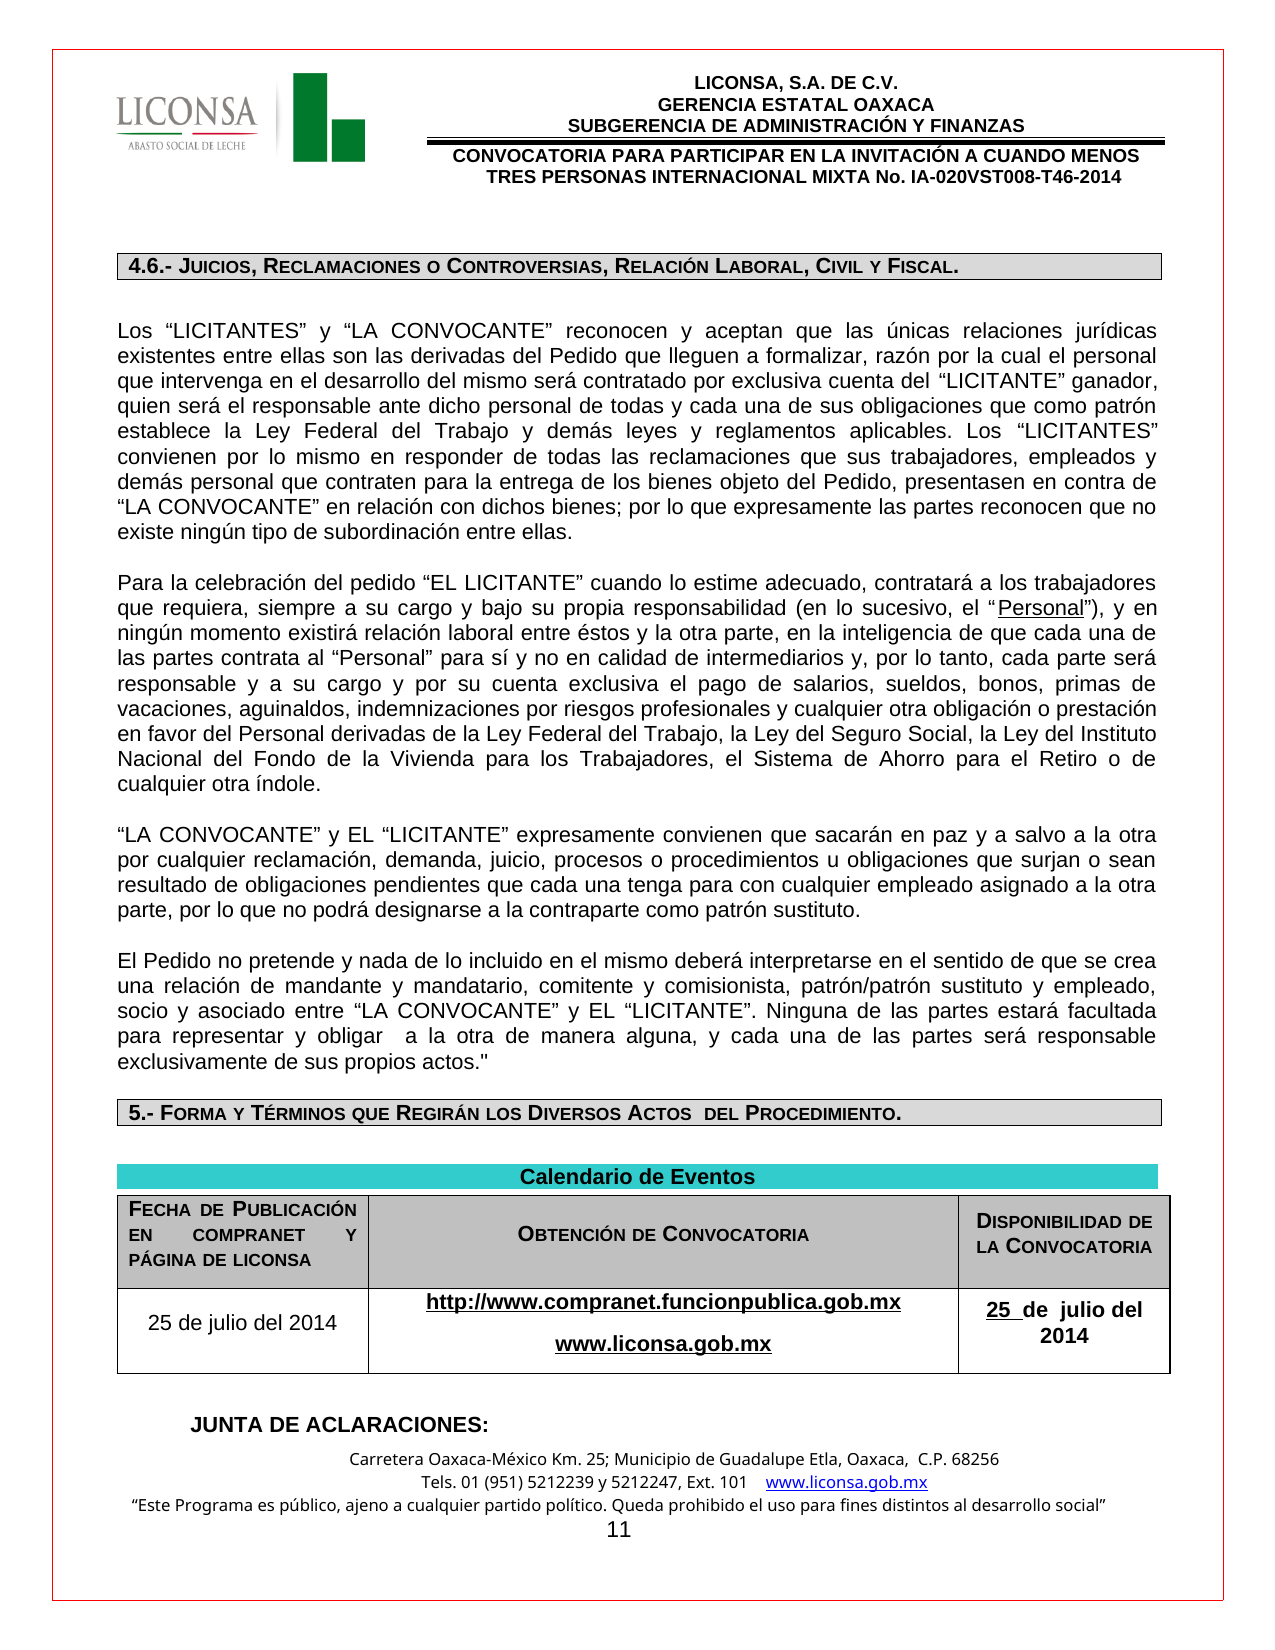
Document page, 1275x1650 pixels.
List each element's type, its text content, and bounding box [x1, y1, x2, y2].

table_cell 25 de julio del 2014 [959, 1289, 1169, 1373]
text JUNTA DE ACLARACIONES: [190, 1412, 1158, 1437]
picture [116, 71, 365, 166]
table_header Disponibilidad de la Convocatoria [959, 1196, 1169, 1288]
table_header 5.- Forma y Términos que Regirán los Diversos Actos del Procedimiento. [118, 1100, 1161, 1125]
table_header 4.6.- Juicios, Reclamaciones o Controversias, Relación Laboral, Civil y Fiscal. [118, 254, 1161, 279]
text Calendario de Eventos [117, 1164, 1158, 1189]
table_header Obtención de Convocatoria [369, 1196, 958, 1288]
text Los “LICITANTES” y “LA CONVOCANTE” reconocen y aceptan que las únicas relaciones jurídicas existentes entre ellas son las derivadas del Pedido que lleguen a formalizar, razón por la cual el personal que intervenga en el desarrollo del mismo será contratado por exclusiva cuenta del “LICITANTE” ganador, quien será el responsable ante dicho personal de todas y cada una de sus obligaciones que como patrón establece la Ley Federal del Trabajo y demás leyes y reglamentos aplicables. Los “LICITANTES” convienen por lo mismo en responder de todas las reclamaciones que sus trabajadores, empleados y demás personal que contraten para la entrega de los bienes objeto del Pedido, presentasen en contra de “LA CONVOCANTE” en relación con dichos bienes; por lo que expresamente las partes reconocen que no existe ningún tipo de subordinación entre ellas. [117, 318, 1158, 544]
table_header Fecha de Publicación en compranet y página de liconsa [118, 1196, 368, 1288]
table_cell http://www.compranet.funcionpublica.gob.mx www.liconsa.gob.mx [369, 1289, 958, 1373]
text El Pedido no pretende y nada de lo incluido en el mismo deberá interpretarse en el sentido de que se crea una relación de mandante y mandatario, comitente y comisionista, patrón/patrón sustituto y empleado, socio y asociado entre “LA CONVOCANTE” y EL “LICITANTE”. Ninguna de las partes estará facultada para representar y obligar a la otra de manera alguna, y cada una de las partes será responsable exclusivamente de sus propios actos." [117, 948, 1158, 1074]
text “LA CONVOCANTE” y EL “LICITANTE” expresamente convienen que sacarán en paz y a salvo a la otra por cualquier reclamación, demanda, juicio, procesos o procedimientos u obligaciones que surjan o sean resultado de obligaciones pendientes que cada una tenga para con cualquier empleado asignado a la otra parte, por lo que no podrá designarse a la contraparte como patrón sustituto. [117, 822, 1158, 923]
text Para la celebración del pedido “EL LICITANTE” cuando lo estime adecuado, contratará a los trabajadores que requiera, siempre a su cargo y bajo su propia responsabilidad (en lo sucesivo, el “Personal”), y en ningún momento existirá relación laboral entre éstos y la otra parte, en la inteligencia de que cada una de las partes contrata al “Personal” para sí y no en calidad de intermediarios y, por lo tanto, cada parte será responsable y a su cargo y por su cuenta exclusiva el pago de salarios, sueldos, bonos, primas de vacaciones, aguinaldos, indemnizaciones por riesgos profesionales y cualquier otra obligación o prestación en favor del Personal derivadas de la Ley Federal del Trabajo, la Ley del Seguro Social, la Ley del Instituto Nacional del Fondo de la Vivienda para los Trabajadores, el Sistema de Ahorro para el Retiro o de cualquier otra índole. [117, 570, 1158, 797]
table_cell 25 de julio del 2014 [118, 1289, 368, 1373]
